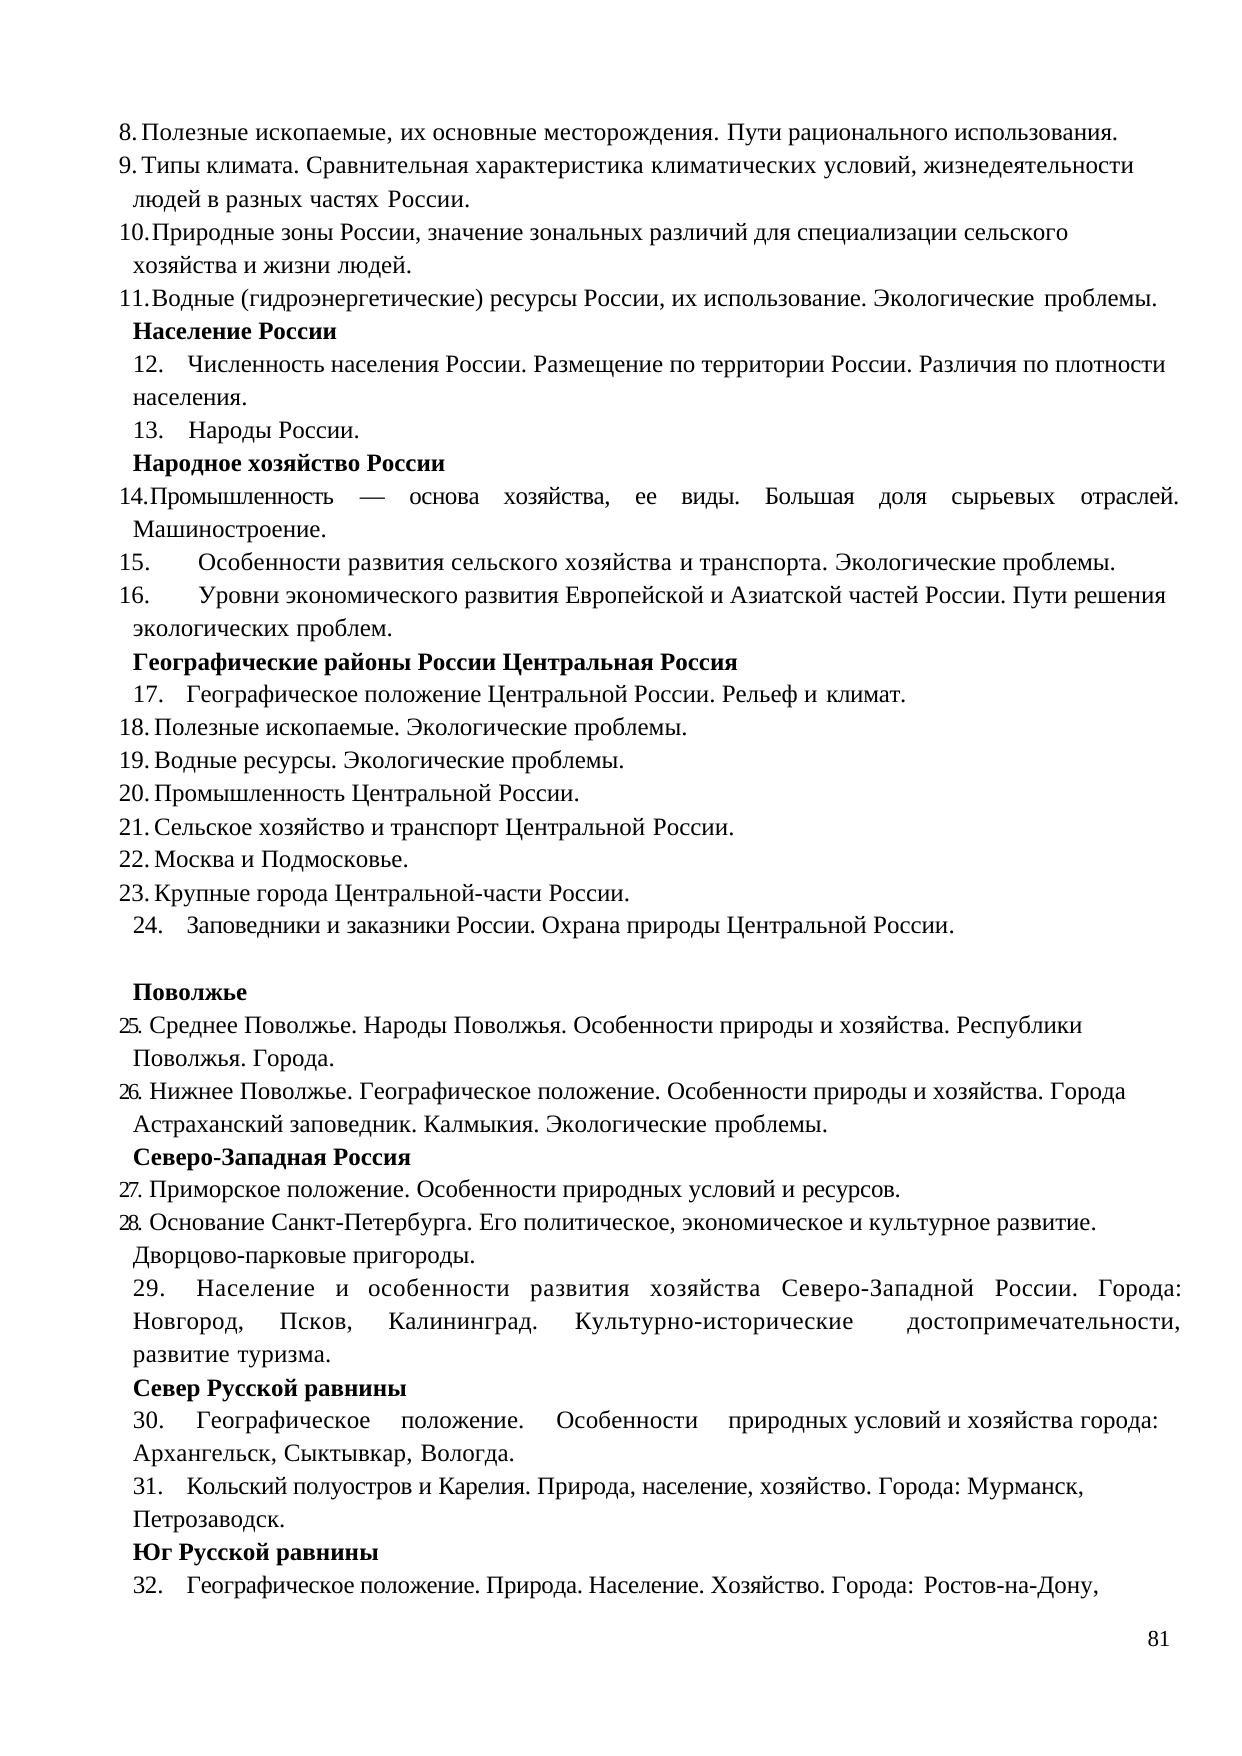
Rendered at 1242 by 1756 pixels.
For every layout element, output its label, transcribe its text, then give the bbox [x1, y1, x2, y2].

subtitle Северо-Западная Россия [133, 1142, 1219, 1171]
list Водные (гидроэнергетические) ресурсы России, их использование. Экологические проблемы. [118, 283, 1219, 311]
list Население и особенности развития хозяйства Северо-Западной России. Города: Новгород, Псков, Калининград. Культурно-исторические достопримечательности, развитие туризма. [133, 1273, 1182, 1368]
list Водные ресурсы. Экологические проблемы. [118, 745, 1219, 774]
list Крупные города Центральной-части России. [118, 878, 1219, 906]
list Численность населения России. Размещение по территории России. Различия по плотности населения. [133, 349, 1182, 410]
subtitle Поволжье [133, 977, 1219, 1006]
subtitle Географические районы России Центральная Россия [133, 647, 1219, 675]
list Народы России. [133, 415, 1219, 444]
list Географическое положение. Природа. Население. Хозяйство. Города: Ростов-на-Дону, [133, 1570, 1219, 1598]
list Природные зоны России, значение зональных различий для специализации сельского хозяйства и жизни людей. [118, 217, 1182, 278]
list Основание Санкт-Петербурга. Его политическое, экономическое и культурное развитие. Дворцово-парковые пригороды. [118, 1207, 1183, 1269]
subtitle Население России [133, 316, 1219, 345]
list Типы климата. Сравнительная характеристика климатических условий, жизнедеятельности людей в разных частях России. [118, 151, 1182, 212]
list Полезные ископаемые, их основные месторождения. Пути рационального использования. [118, 117, 1219, 146]
subtitle Народное хозяйство России [133, 448, 1219, 477]
list Москва и Подмосковье. [118, 844, 1219, 873]
subtitle Север Русской равнины [133, 1373, 1219, 1401]
list Сельское хозяйство и транспорт Центральной России. [118, 812, 1219, 840]
list Географическое положение. Особенности природных условий и хозяйства города: Архангельск, Сыктывкар, Вологда. [133, 1405, 1180, 1467]
list Уровни экономического развития Европейской и Азиатской частей России. Пути решения экологических проблем. [118, 580, 1182, 642]
list Нижнее Поволжье. Географическое положение. Особенности природы и хозяйства. Города Астраханский заповедник. Калмыкия. Экологические проблемы. [118, 1076, 1182, 1138]
list Заповедники и заказники России. Охрана природы Центральной России. [133, 911, 1219, 939]
list Промышленность Центральной России. [118, 778, 1219, 807]
subtitle Юг Русской равнины [133, 1537, 1219, 1566]
list Полезные ископаемые. Экологические проблемы. [118, 712, 1219, 741]
list Кольский полуостров и Карелия. Природа, население, хозяйство. Города: Мурманск, Петрозаводск. [133, 1471, 1182, 1533]
list Особенности развития сельского хозяйства и транспорта. Экологические проблемы. [118, 547, 1219, 576]
list Географическое положение Центральной России. Рельеф и климат. [133, 679, 1219, 708]
list Приморское положение. Особенности природных условий и ресурсов. [118, 1174, 1219, 1203]
list Среднее Поволжье. Народы Поволжья. Особенности природы и хозяйства. Республики Поволжья. Города. [118, 1010, 1182, 1072]
list Промышленность — основа хозяйства, ее виды. Большая доля сырьевых отраслей. Машиностроение. [118, 481, 1183, 543]
